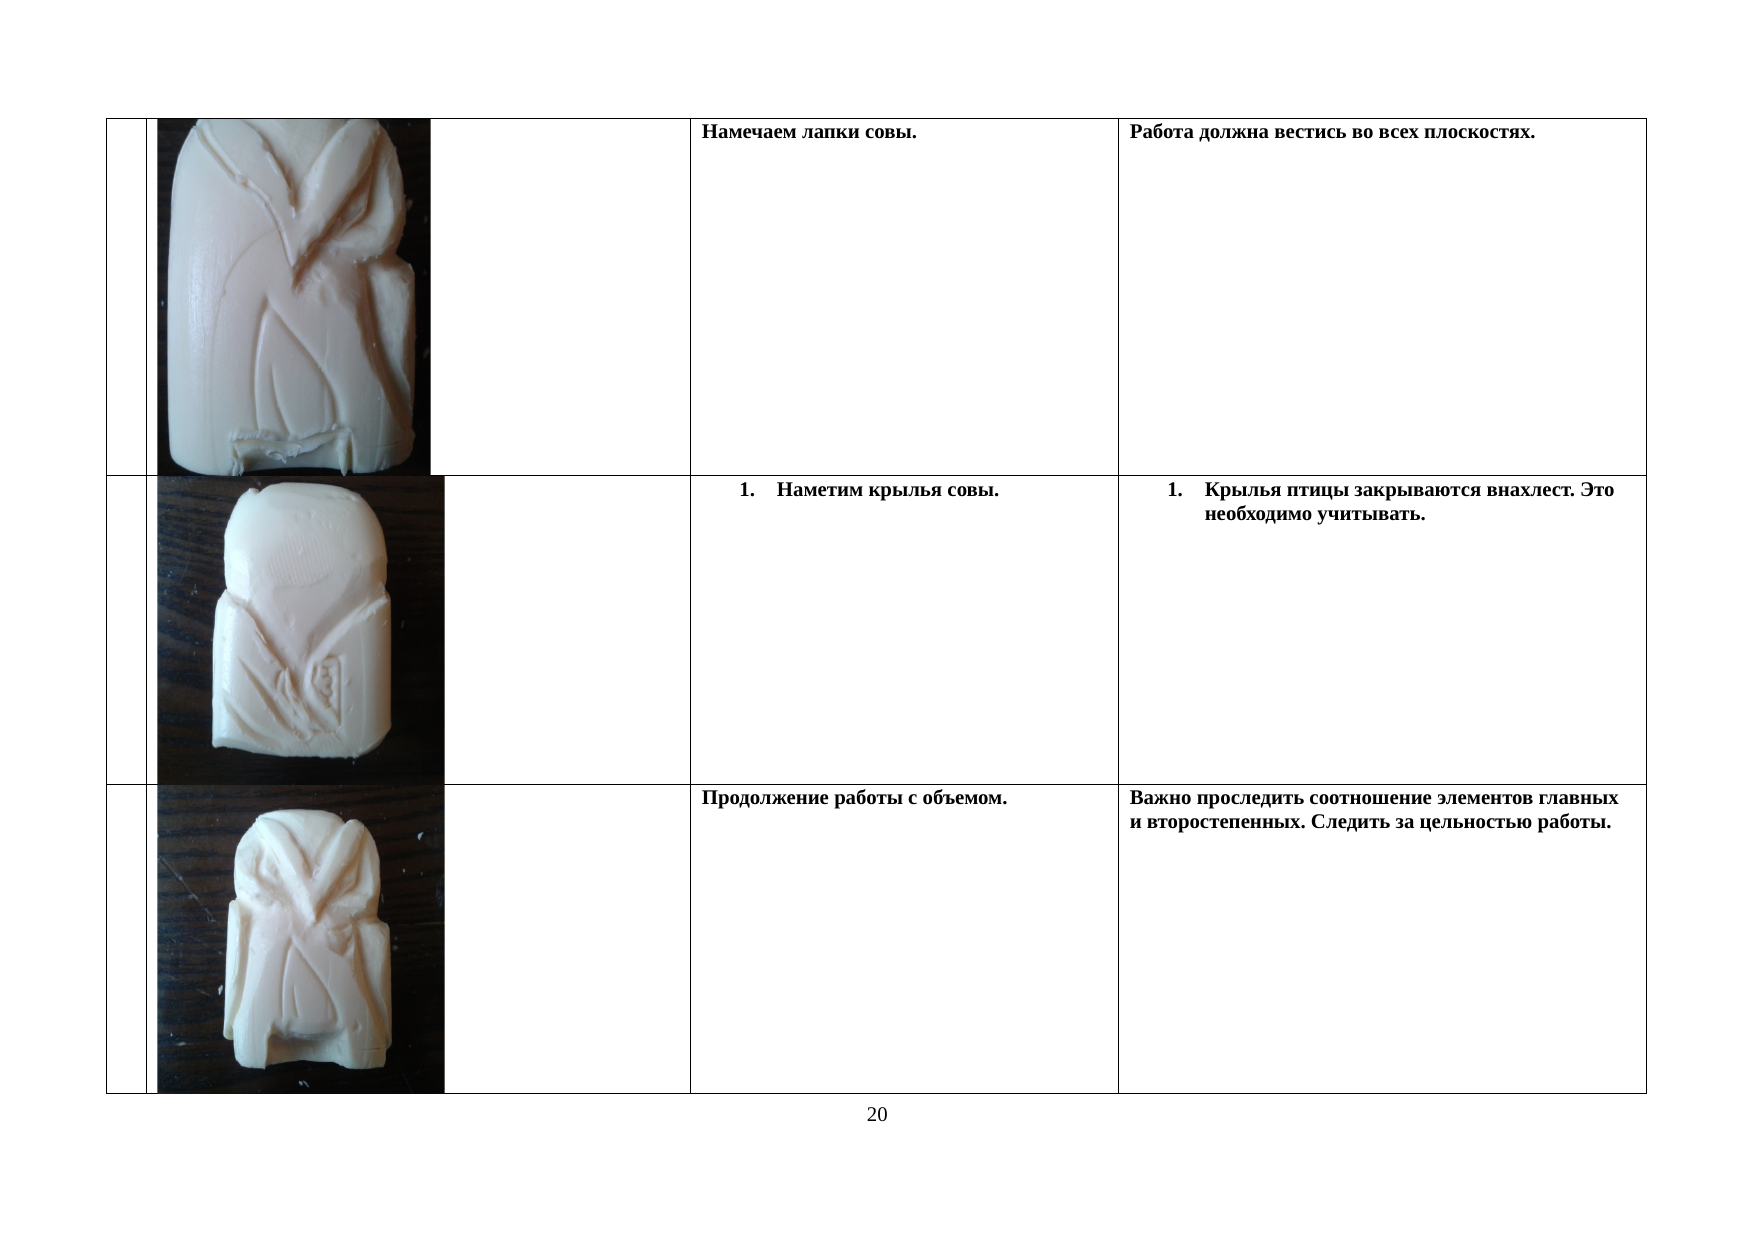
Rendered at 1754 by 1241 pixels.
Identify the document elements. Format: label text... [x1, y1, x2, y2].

table_cell Наметим крылья совы. [691, 476, 1118, 784]
table_cell Намечаем лапки совы. [691, 119, 1118, 475]
table_cell [147, 785, 157, 1093]
table_cell [445, 476, 690, 784]
table_cell Продолжение работы с объемом. [691, 785, 1118, 1093]
table_cell [107, 476, 146, 784]
table_cell [107, 785, 146, 1093]
table_cell Работа должна вестись во всех плоскостях. [1119, 119, 1646, 475]
table_cell [107, 119, 146, 475]
table_cell [445, 785, 690, 1093]
table_cell [431, 119, 690, 475]
table_cell [147, 119, 157, 475]
table_cell Крылья птицы закрываются внахлест. Это необходимо учитывать. [1119, 476, 1646, 784]
table_cell Важно проследить соотношение элементов главных и второстепенных. Следить за цельностью работы. [1119, 785, 1646, 1093]
table_cell [147, 476, 157, 784]
picture [157, 119, 445, 1094]
